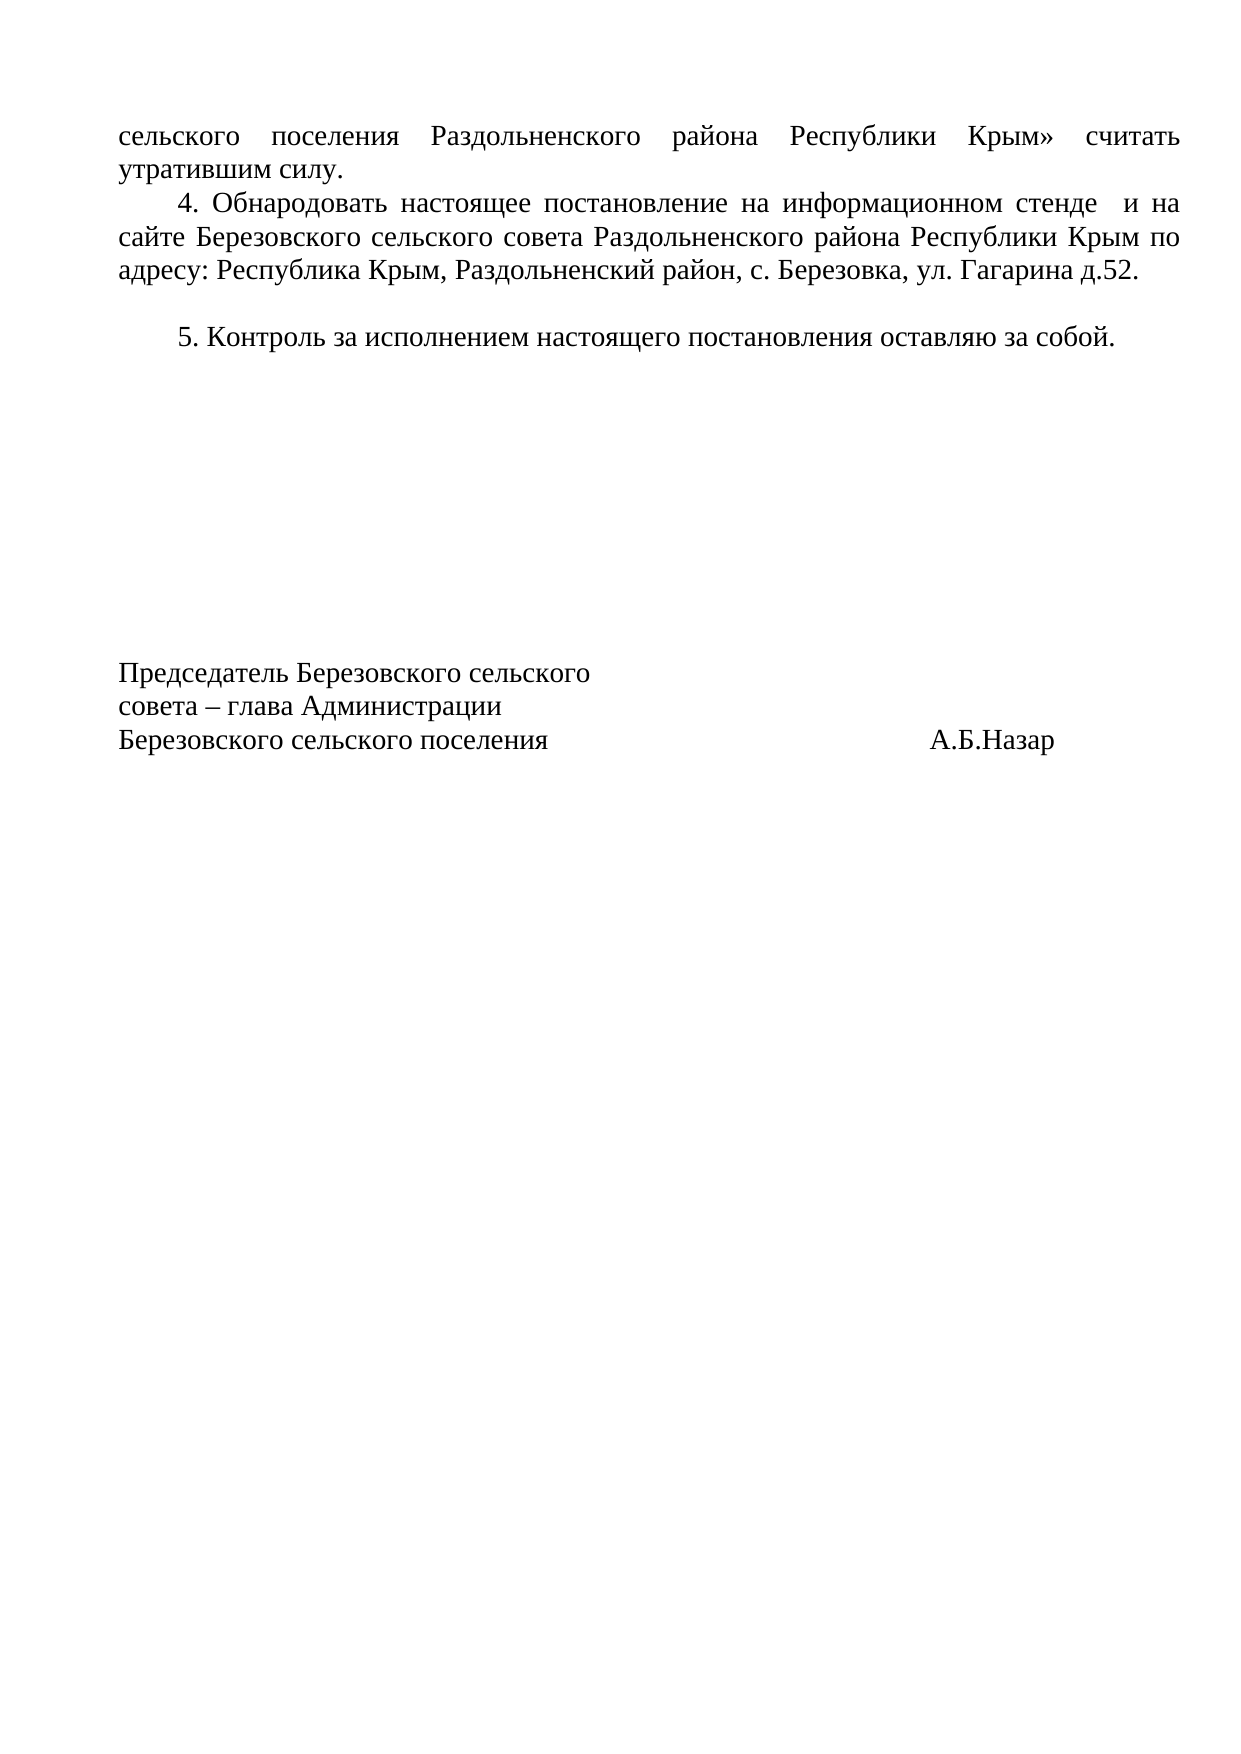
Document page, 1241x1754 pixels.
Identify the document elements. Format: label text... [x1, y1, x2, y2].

text 5. Контроль за исполнением настоящего постановления оставляю за собой. [118, 319, 1181, 353]
text 4. Обнародовать настоящее постановление на информационном стенде и на сайте Березовского сельского совета Раздольненского района Республики Крым по адресу: Республика Крым, Раздольненский район, с. Березовка, ул. Гагарина д.52. [118, 185, 1181, 286]
title Председатель Березовского сельского [118, 655, 1189, 688]
text Березовского сельского поселения А.Б.Назар [118, 722, 1181, 755]
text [118, 118, 1181, 185]
title совета – глава Администрации [118, 688, 1189, 722]
